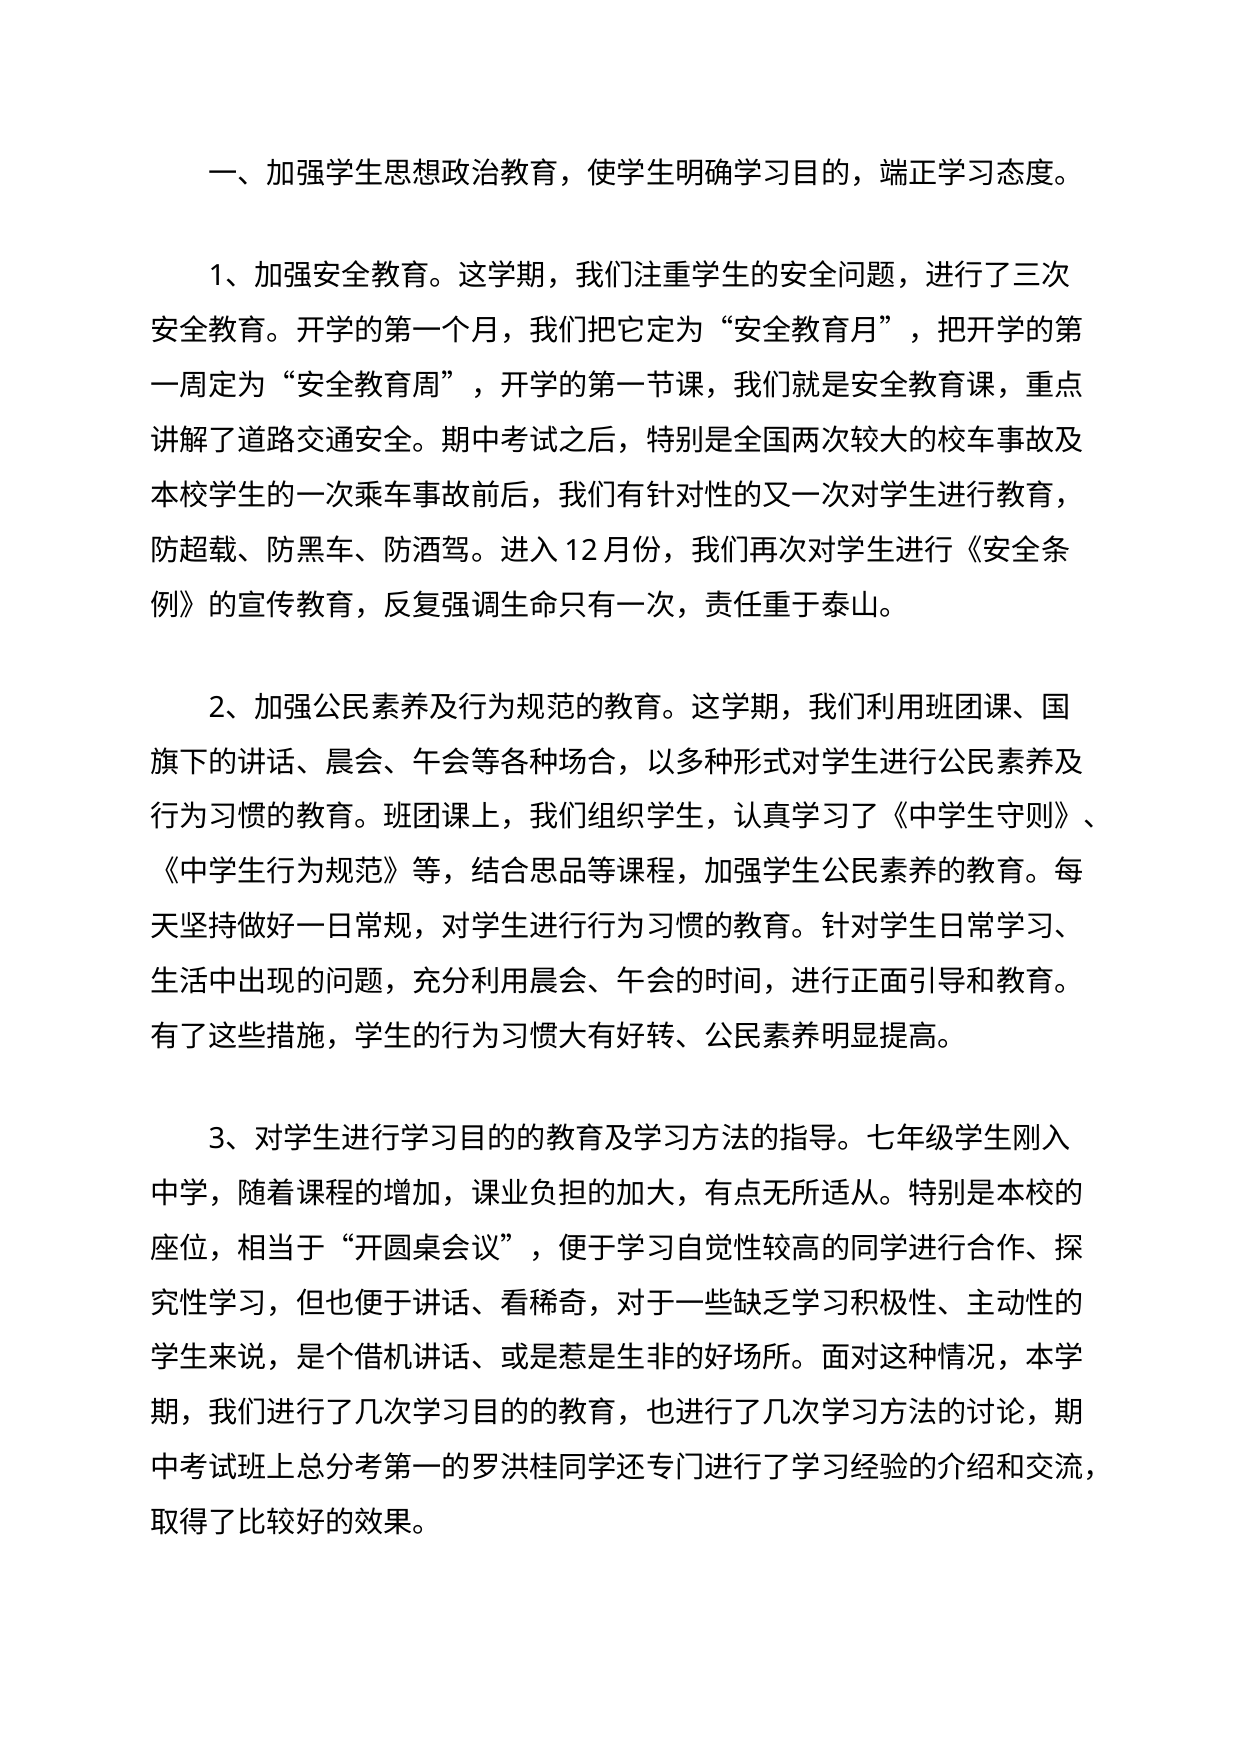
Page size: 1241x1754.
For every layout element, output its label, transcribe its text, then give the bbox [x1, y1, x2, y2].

text 一、加强学生思想政治教育，使学生明确学习目的，端正学习态度。 [150, 150, 1090, 192]
text 2、加强公民素养及行为规范的教育。这学期，我们利用班团课、国旗下的讲话、晨会、午会等各种场合，以多种形式对学生进行公民素养及行为习惯的教育。班团课上，我们组织学生，认真学习了《中学生守则》、《中学生行为规范》等，结合思品等课程，加强学生公民素养的教育。每天坚持做好一日常规，对学生进行行为习惯的教育。针对学生日常学习、生活中出现的问题，充分利用晨会、午会的时间，进行正面引导和教育。有了这些措施，学生的行为习惯大有好转、公民素养明显提高。 [150, 683, 1090, 1055]
text 1、加强安全教育。这学期，我们注重学生的安全问题，进行了三次安全教育。开学的第一个月，我们把它定为“安全教育月”，把开学的第一周定为“安全教育周”，开学的第一节课，我们就是安全教育课，重点讲解了道路交通安全。期中考试之后，特别是全国两次较大的校车事故及本校学生的一次乘车事故前后，我们有针对性的又一次对学生进行教育，防超载、防黑车、防酒驾。进入12月份，我们再次对学生进行《安全条例》的宣传教育，反复强调生命只有一次，责任重于泰山。 [150, 252, 1090, 624]
text 3、对学生进行学习目的的教育及学习方法的指导。七年级学生刚入中学，随着课程的增加，课业负担的加大，有点无所适从。特别是本校的座位，相当于“开圆桌会议”，便于学习自觉性较高的同学进行合作、探究性学习，但也便于讲话、看稀奇，对于一些缺乏学习积极性、主动性的学生来说，是个借机讲话、或是惹是生非的好场所。面对这种情况，本学期，我们进行了几次学习目的的教育，也进行了几次学习方法的讨论，期中考试班上总分考第一的罗洪桂同学还专门进行了学习经验的介绍和交流，取得了比较好的效果。 [150, 1114, 1090, 1541]
